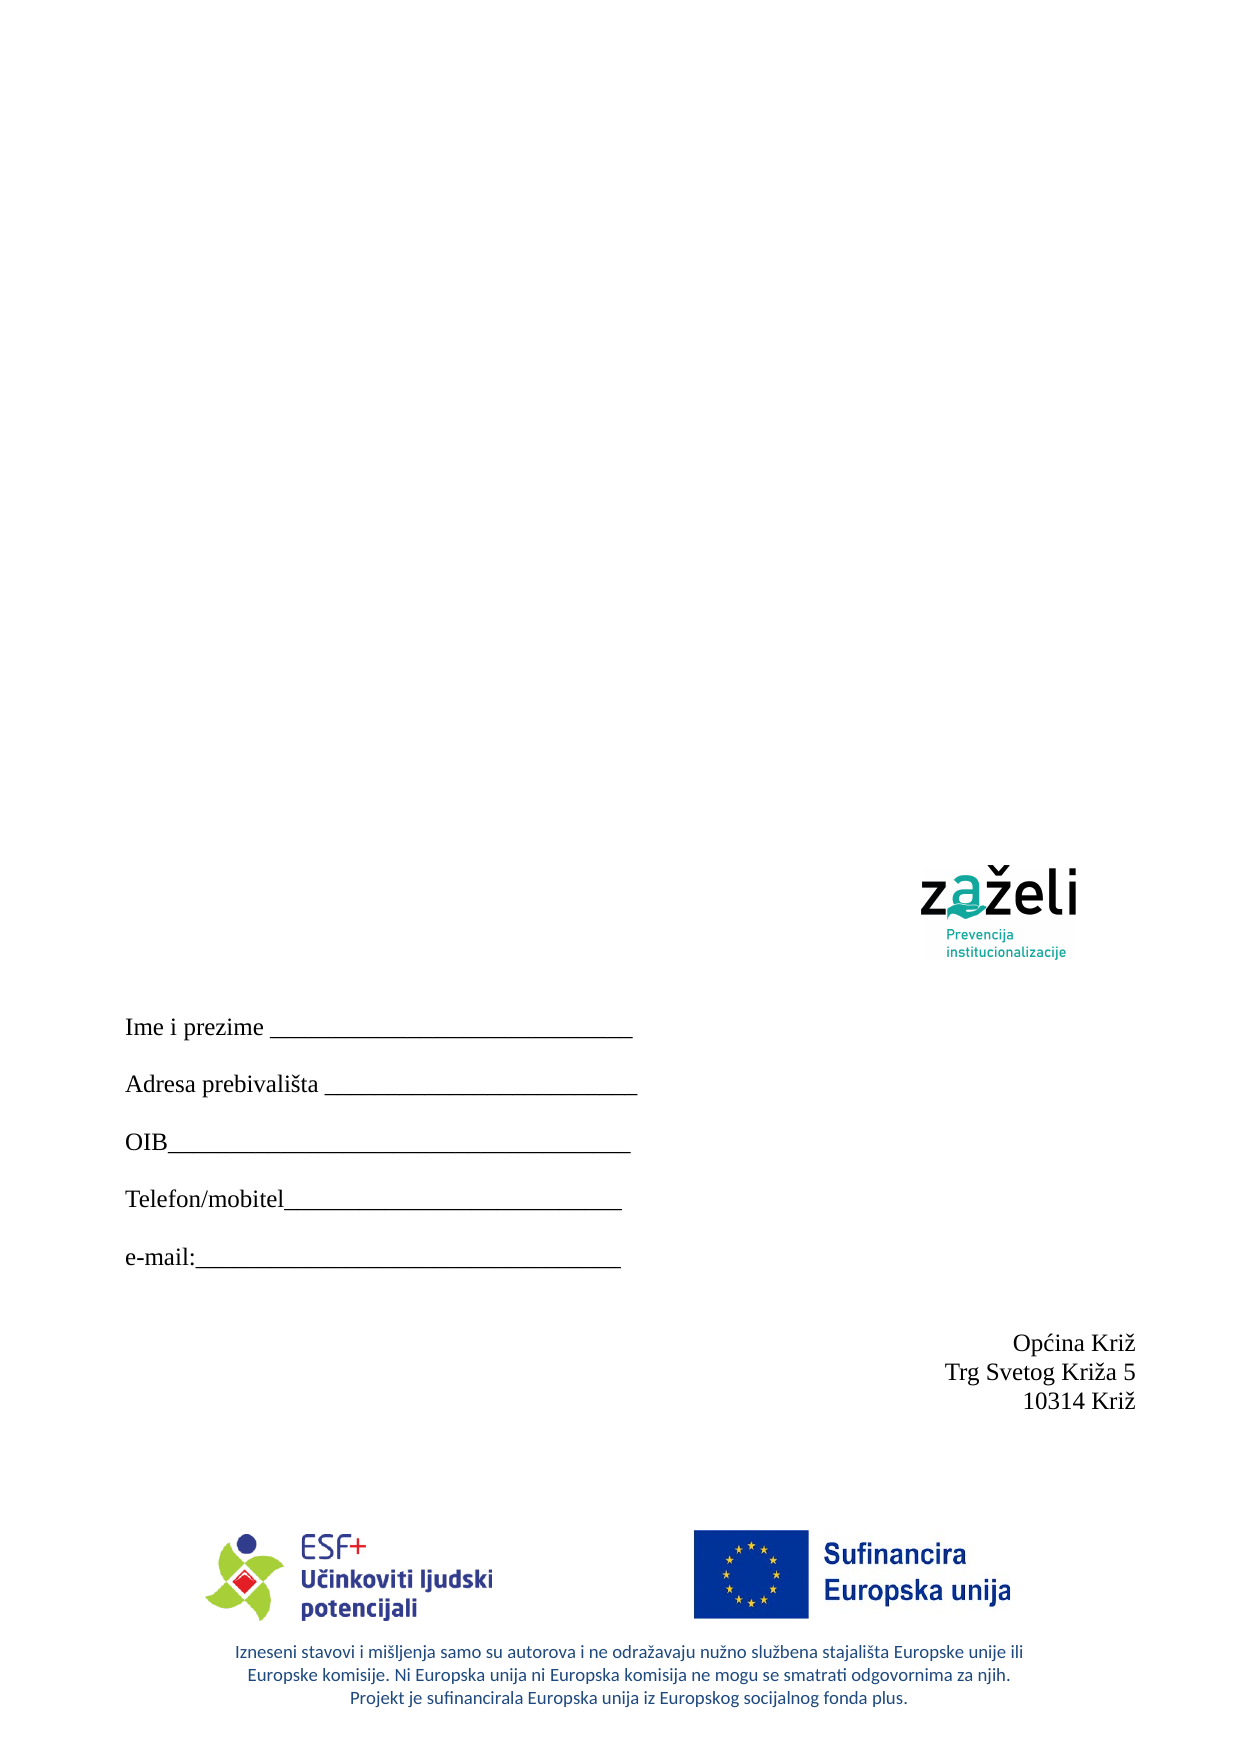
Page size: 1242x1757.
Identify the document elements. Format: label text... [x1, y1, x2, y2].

text OIB_____________________________________ [125, 1127, 1135, 1156]
picture [921, 865, 1076, 960]
text Trg Svetog Križa 5 [125, 1357, 1135, 1386]
text 10314 Križ [125, 1386, 1135, 1414]
text Telefon/mobitel___________________________ [125, 1184, 1135, 1213]
picture [205, 1534, 492, 1621]
text Općina Križ [125, 1328, 1135, 1357]
picture [693, 1530, 1011, 1619]
text Adresa prebivališta _________________________ [125, 1069, 1135, 1098]
text e-mail:__________________________________ [125, 1242, 1135, 1271]
text Ime i prezime _____________________________ [125, 1012, 1135, 1041]
